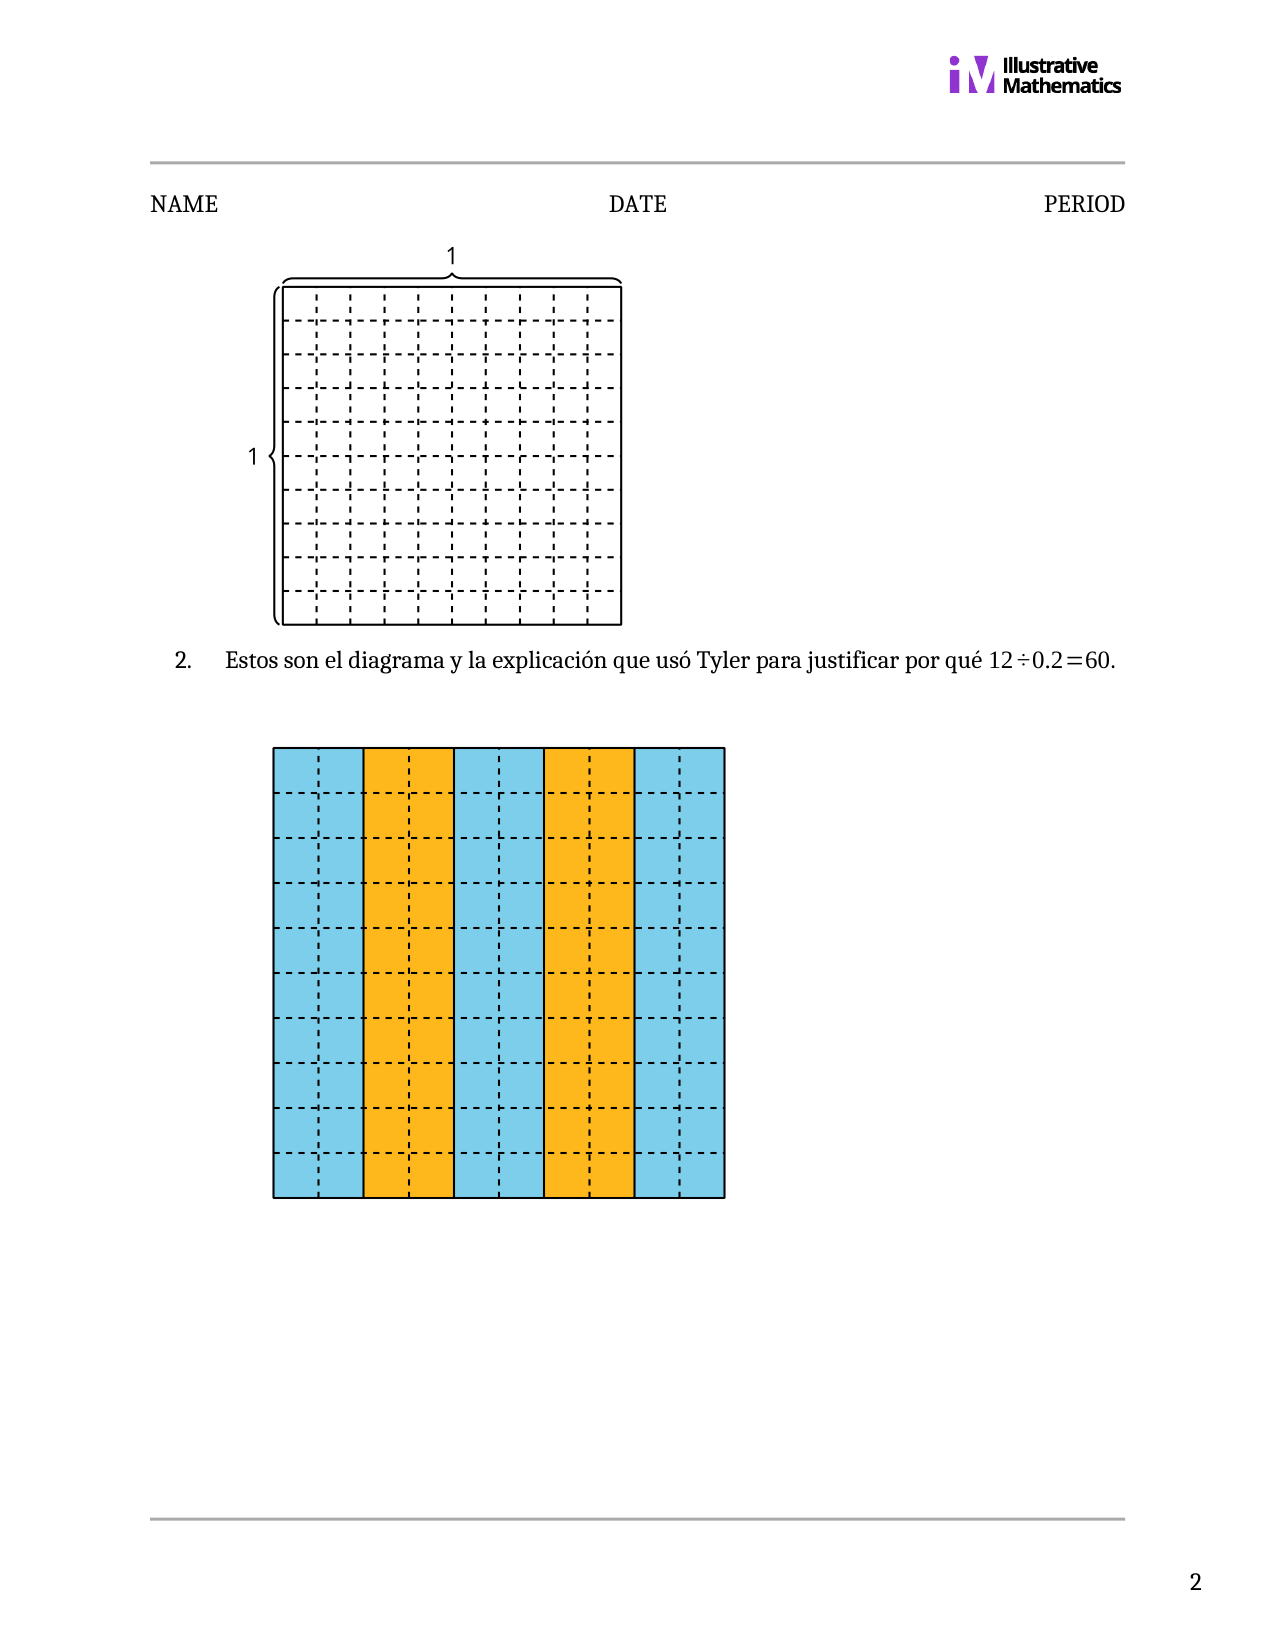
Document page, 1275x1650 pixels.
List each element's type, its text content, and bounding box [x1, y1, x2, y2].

list Estos son el diagrama y la explicación que usó Tyler para justificar por qué . [175, 646, 1125, 674]
picture [243, 695, 732, 1213]
picture [243, 247, 624, 636]
picture [949, 55, 1121, 93]
